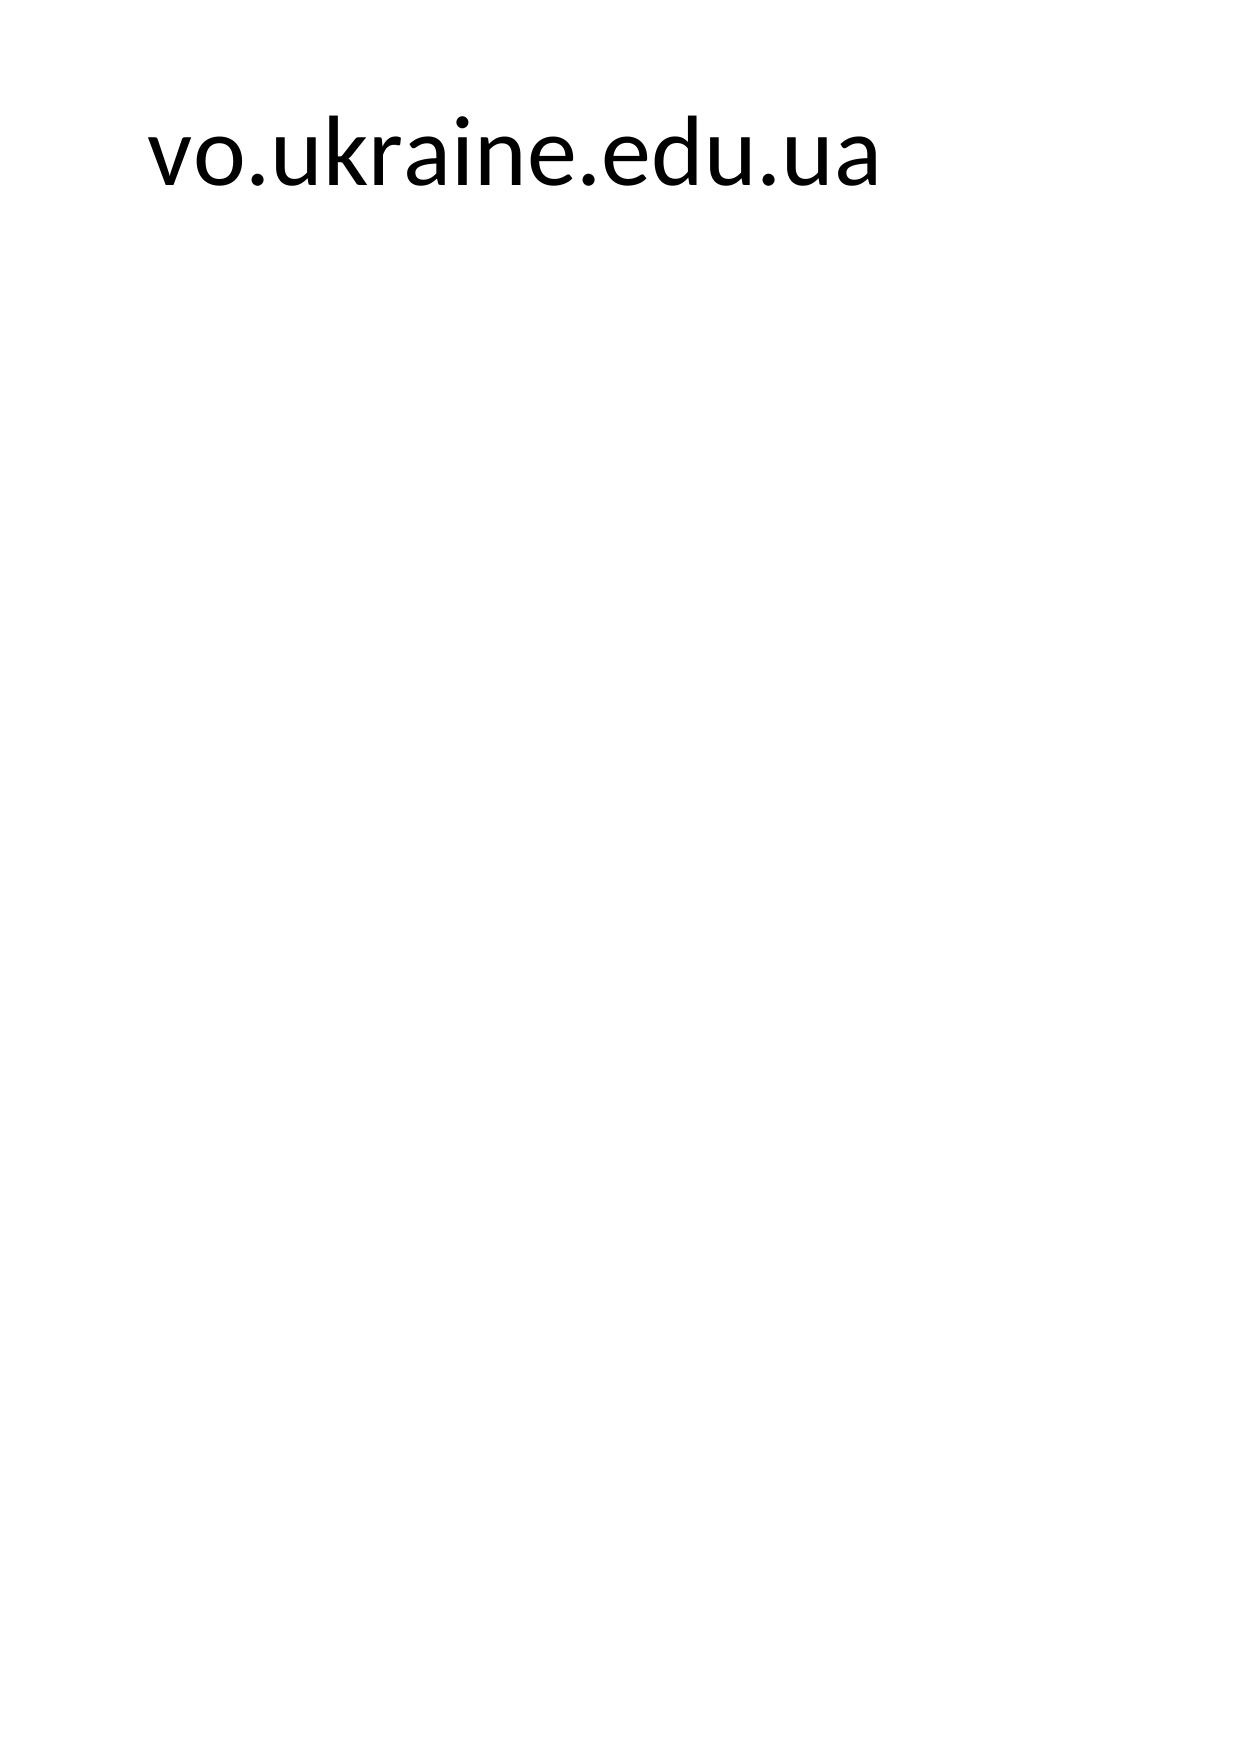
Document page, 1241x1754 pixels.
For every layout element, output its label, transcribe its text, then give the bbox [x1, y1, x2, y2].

text vo.ukraine.edu.ua [148, 88, 1152, 211]
